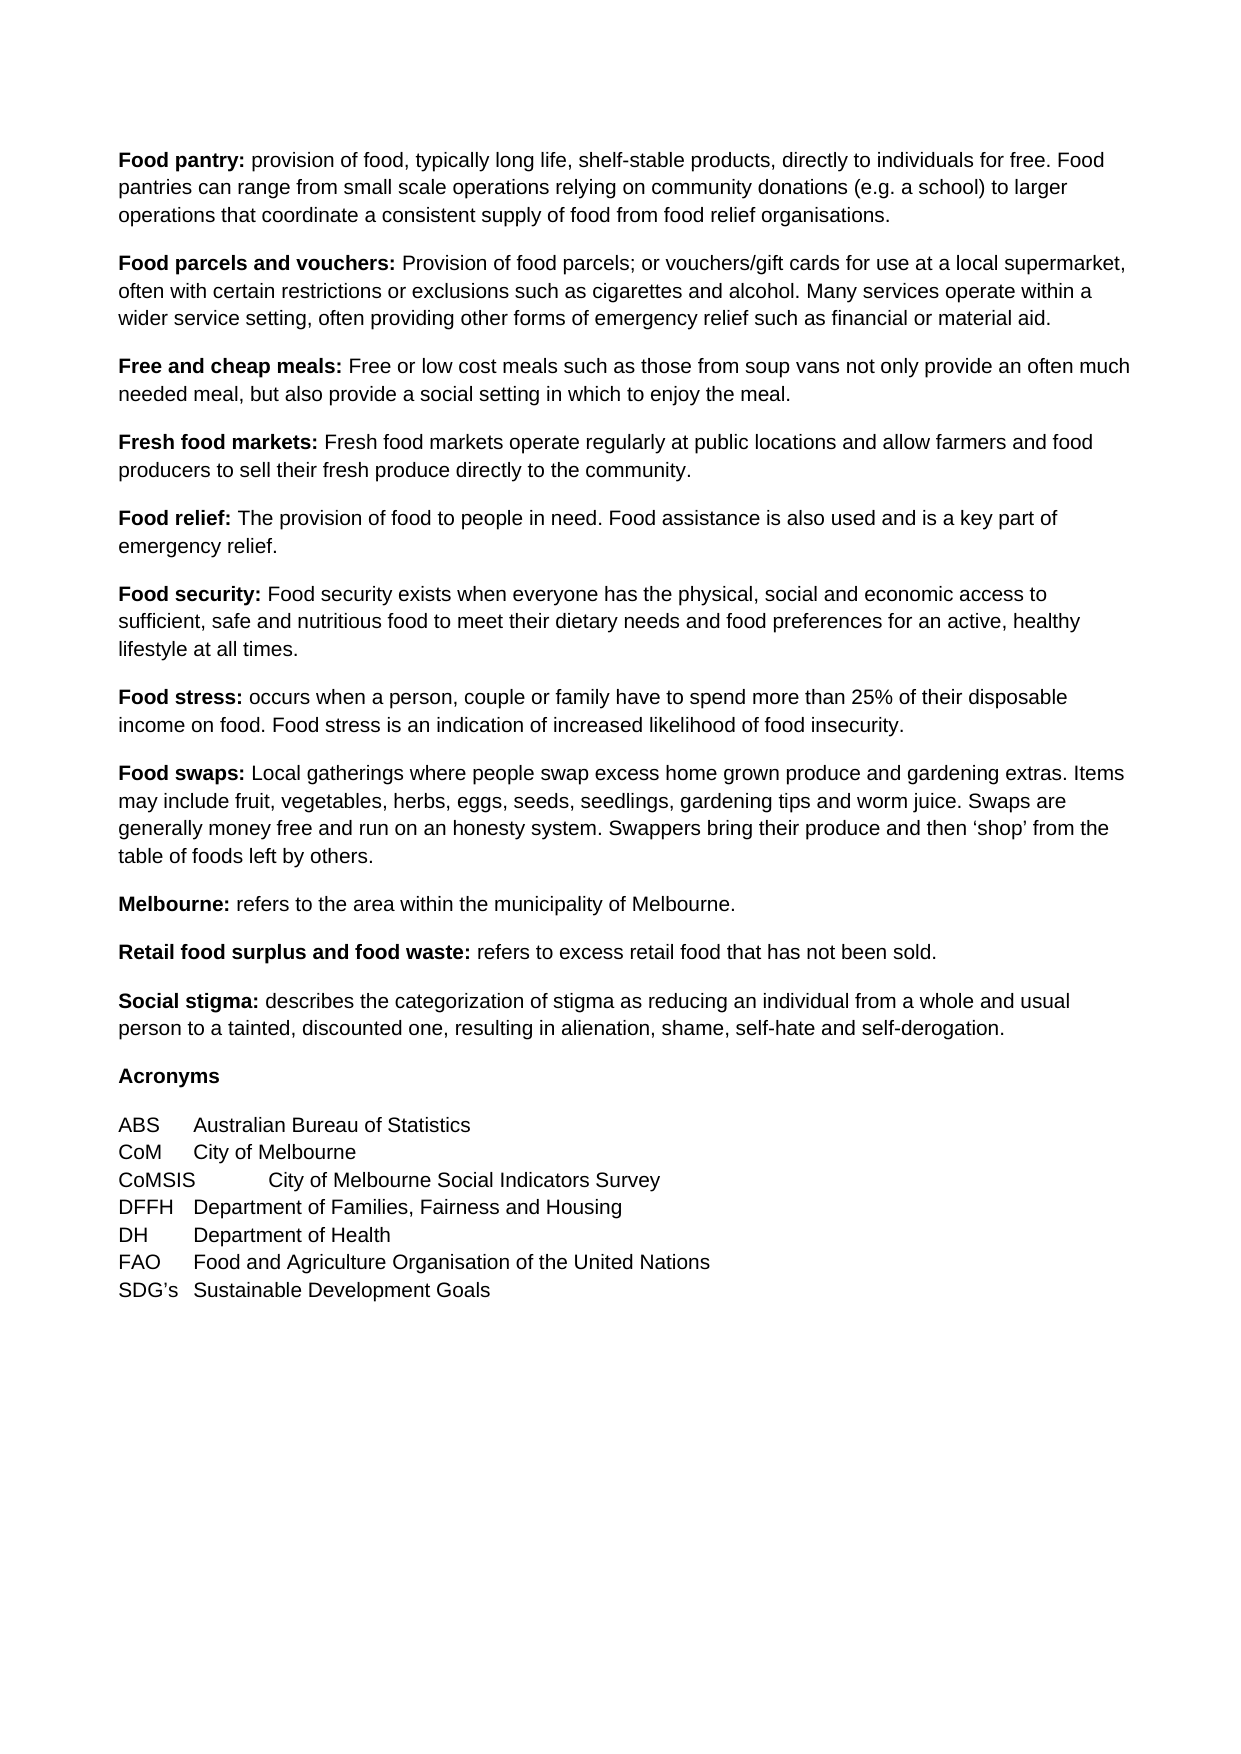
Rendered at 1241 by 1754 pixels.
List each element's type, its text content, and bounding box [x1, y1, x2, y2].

text Acronyms [118, 1064, 1137, 1088]
text Free and cheap meals: Free or low cost meals such as those from soup vans not only provide an often much needed meal, but also provide a social setting in which to enjoy the meal. [118, 354, 1137, 406]
text Food pantry: provision of food, typically long life, shelf-stable products, directly to individuals for free. Food pantries can range from small scale operations relying on community donations (e.g. a school) to larger operations that coordinate a consistent supply of food from food relief organisations. [118, 148, 1137, 227]
text Food parcels and vouchers: Provision of food parcels; or vouchers/gift cards for use at a local supermarket, often with certain restrictions or exclusions such as cigarettes and alcohol. Many services operate within a wider service setting, often providing other forms of emergency relief such as financial or material aid. [118, 251, 1137, 330]
text Social stigma: describes the categorization of stigma as reducing an individual from a whole and usual person to a tainted, discounted one, resulting in alienation, shame, self-hate and self-derogation. [118, 988, 1137, 1040]
text Food security: Food security exists when everyone has the physical, social and economic access to sufficient, safe and nutritious food to meet their dietary needs and food preferences for an active, healthy lifestyle at all times. [118, 582, 1137, 661]
text Food swaps: Local gatherings where people swap excess home grown produce and gardening extras. Items may include fruit, vegetables, herbs, eggs, seeds, seedlings, gardening tips and worm juice. Swaps are generally money free and run on an honesty system. Swappers bring their produce and then ‘shop’ from the table of foods left by others. [118, 761, 1137, 867]
text Food stress: occurs when a person, couple or family have to spend more than 25% of their disposable income on food. Food stress is an indication of increased likelihood of food insecurity. [118, 685, 1137, 737]
text Food relief: The provision of food to people in need. Food assistance is also used and is a key part of emergency relief. [118, 506, 1137, 557]
text Melbourne: refers to the area within the municipality of Melbourne. [118, 892, 1137, 916]
text ABS Australian Bureau of Statistics CoM City of Melbourne CoMSIS City of Melbourne Social Indicators Survey DFFH Department of Families, Fairness and Housing DH Department of Health FAO Food and Agriculture Organisation of the United Nations SDG’s Sustainable Development Goals [118, 1113, 1137, 1302]
text Retail food surplus and food waste: refers to excess retail food that has not been sold. [118, 940, 1137, 964]
text Fresh food markets: Fresh food markets operate regularly at public locations and allow farmers and food producers to sell their fresh produce directly to the community. [118, 430, 1137, 482]
